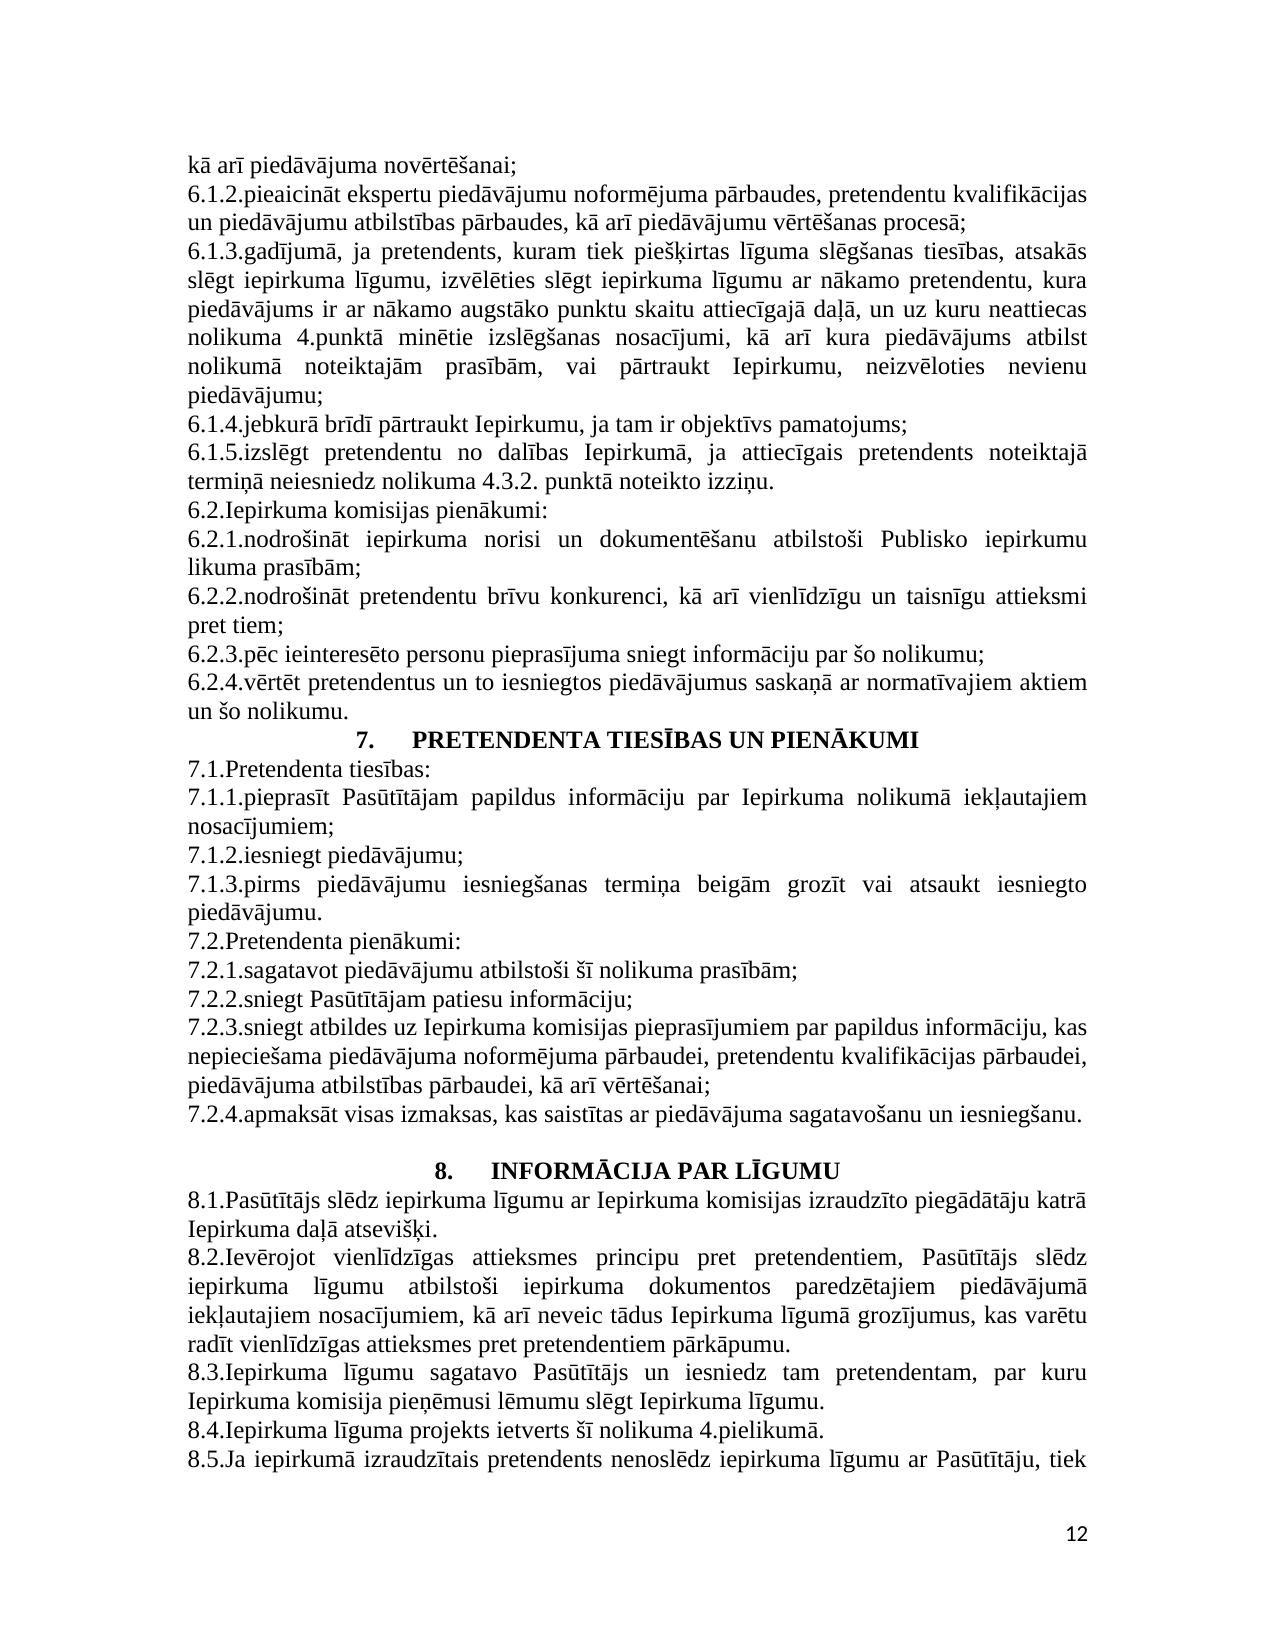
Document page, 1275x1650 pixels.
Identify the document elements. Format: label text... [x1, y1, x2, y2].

text 6.1.3.gadījumā, ja pretendents, kuram tiek piešķirtas līguma slēgšanas tiesības, atsakās slēgt iepirkuma līgumu, izvēlēties slēgt iepirkuma līgumu ar nākamo pretendentu, kura piedāvājums ir ar nākamo augstāko punktu skaitu attiecīgajā daļā, un uz kuru neattiecas nolikuma 4.punktā minētie izslēgšanas nosacījumi, kā arī kura piedāvājums atbilst nolikumā noteiktajām prasībām, vai pārtraukt Iepirkumu, neizvēloties nevienu piedāvājumu; [187, 236, 1088, 409]
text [187, 150, 1088, 179]
text 8.1.Pasūtītājs slēdz iepirkuma līgumu ar Iepirkuma komisijas izraudzīto piegādātāju katrā Iepirkuma daļā atsevišķi. [187, 1185, 1088, 1242]
text 8.3.Iepirkuma līgumu sagatavo Pasūtītājs un iesniedz tam pretendentam, par kuru Iepirkuma komisija pieņēmusi lēmumu slēgt Iepirkuma līgumu. [187, 1357, 1088, 1415]
text 7.2.2.sniegt Pasūtītājam patiesu informāciju; [187, 984, 1088, 1012]
text 7.1.Pretendenta tiesības: [187, 754, 1088, 782]
text 7.2.Pretendenta pienākumi: [187, 926, 1088, 955]
text 8.4.Iepirkuma līguma projekts ietverts šī nolikuma 4.pielikumā. [187, 1415, 1088, 1444]
text 8.2.Ievērojot vienlīdzīgas attieksmes principu pret pretendentiem, Pasūtītājs slēdz iepirkuma līgumu atbilstoši iepirkuma dokumentos paredzētajiem piedāvājumā iekļautajiem nosacījumiem, kā arī neveic tādus Iepirkuma līgumā grozījumus, kas varētu radīt vienlīdzīgas attieksmes pret pretendentiem pārkāpumu. [187, 1242, 1088, 1357]
text 7.1.3.pirms piedāvājumu iesniegšanas termiņa beigām grozīt vai atsaukt iesniegto piedāvājumu. [187, 869, 1088, 926]
list INFORMĀCIJA PAR LĪGUMU [187, 1156, 1088, 1185]
text 7.1.2.iesniegt piedāvājumu; [187, 840, 1088, 869]
text 7.2.4.apmaksāt visas izmaksas, kas saistītas ar piedāvājuma sagatavošanu un iesniegšanu. [187, 1099, 1088, 1127]
text 7.2.1.sagatavot piedāvājumu atbilstoši šī nolikuma prasībām; [187, 955, 1088, 984]
text 6.2.3.pēc ieinteresēto personu pieprasījuma sniegt informāciju par šo nolikumu; [187, 639, 1088, 667]
text 6.1.2.pieaicināt ekspertu piedāvājumu noformējuma pārbaudes, pretendentu kvalifikācijas un piedāvājumu atbilstības pārbaudes, kā arī piedāvājumu vērtēšanas procesā; [187, 179, 1088, 236]
text 7.1.1.pieprasīt Pasūtītājam papildus informāciju par Iepirkuma nolikumā iekļautajiem nosacījumiem; [187, 782, 1088, 840]
text 6.2.Iepirkuma komisijas pienākumi: [187, 495, 1088, 524]
text 6.1.4.jebkurā brīdī pārtraukt Iepirkumu, ja tam ir objektīvs pamatojums; [187, 409, 1088, 437]
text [187, 1444, 1088, 1472]
text 6.2.1.nodrošināt iepirkuma norisi un dokumentēšanu atbilstoši Publisko iepirkumu likuma prasībām; [187, 524, 1088, 581]
text 6.1.5.izslēgt pretendentu no dalības Iepirkumā, ja attiecīgais pretendents noteiktajā termiņā neiesniedz nolikuma 4.3.2. punktā noteikto izziņu. [187, 437, 1088, 495]
text 7.2.3.sniegt atbildes uz Iepirkuma komisijas pieprasījumiem par papildus informāciju, kas nepieciešama piedāvājuma noformējuma pārbaudei, pretendentu kvalifikācijas pārbaudei, piedāvājuma atbilstības pārbaudei, kā arī vērtēšanai; [187, 1012, 1088, 1099]
list PRETENDENTA TIESĪBAS UN PIENĀKUMI [187, 725, 1088, 754]
text 6.2.2.nodrošināt pretendentu brīvu konkurenci, kā arī vienlīdzīgu un taisnīgu attieksmi pret tiem; [187, 581, 1088, 639]
text 6.2.4.vērtēt pretendentus un to iesniegtos piedāvājumus saskaņā ar normatīvajiem aktiem un šo nolikumu. [187, 667, 1088, 725]
